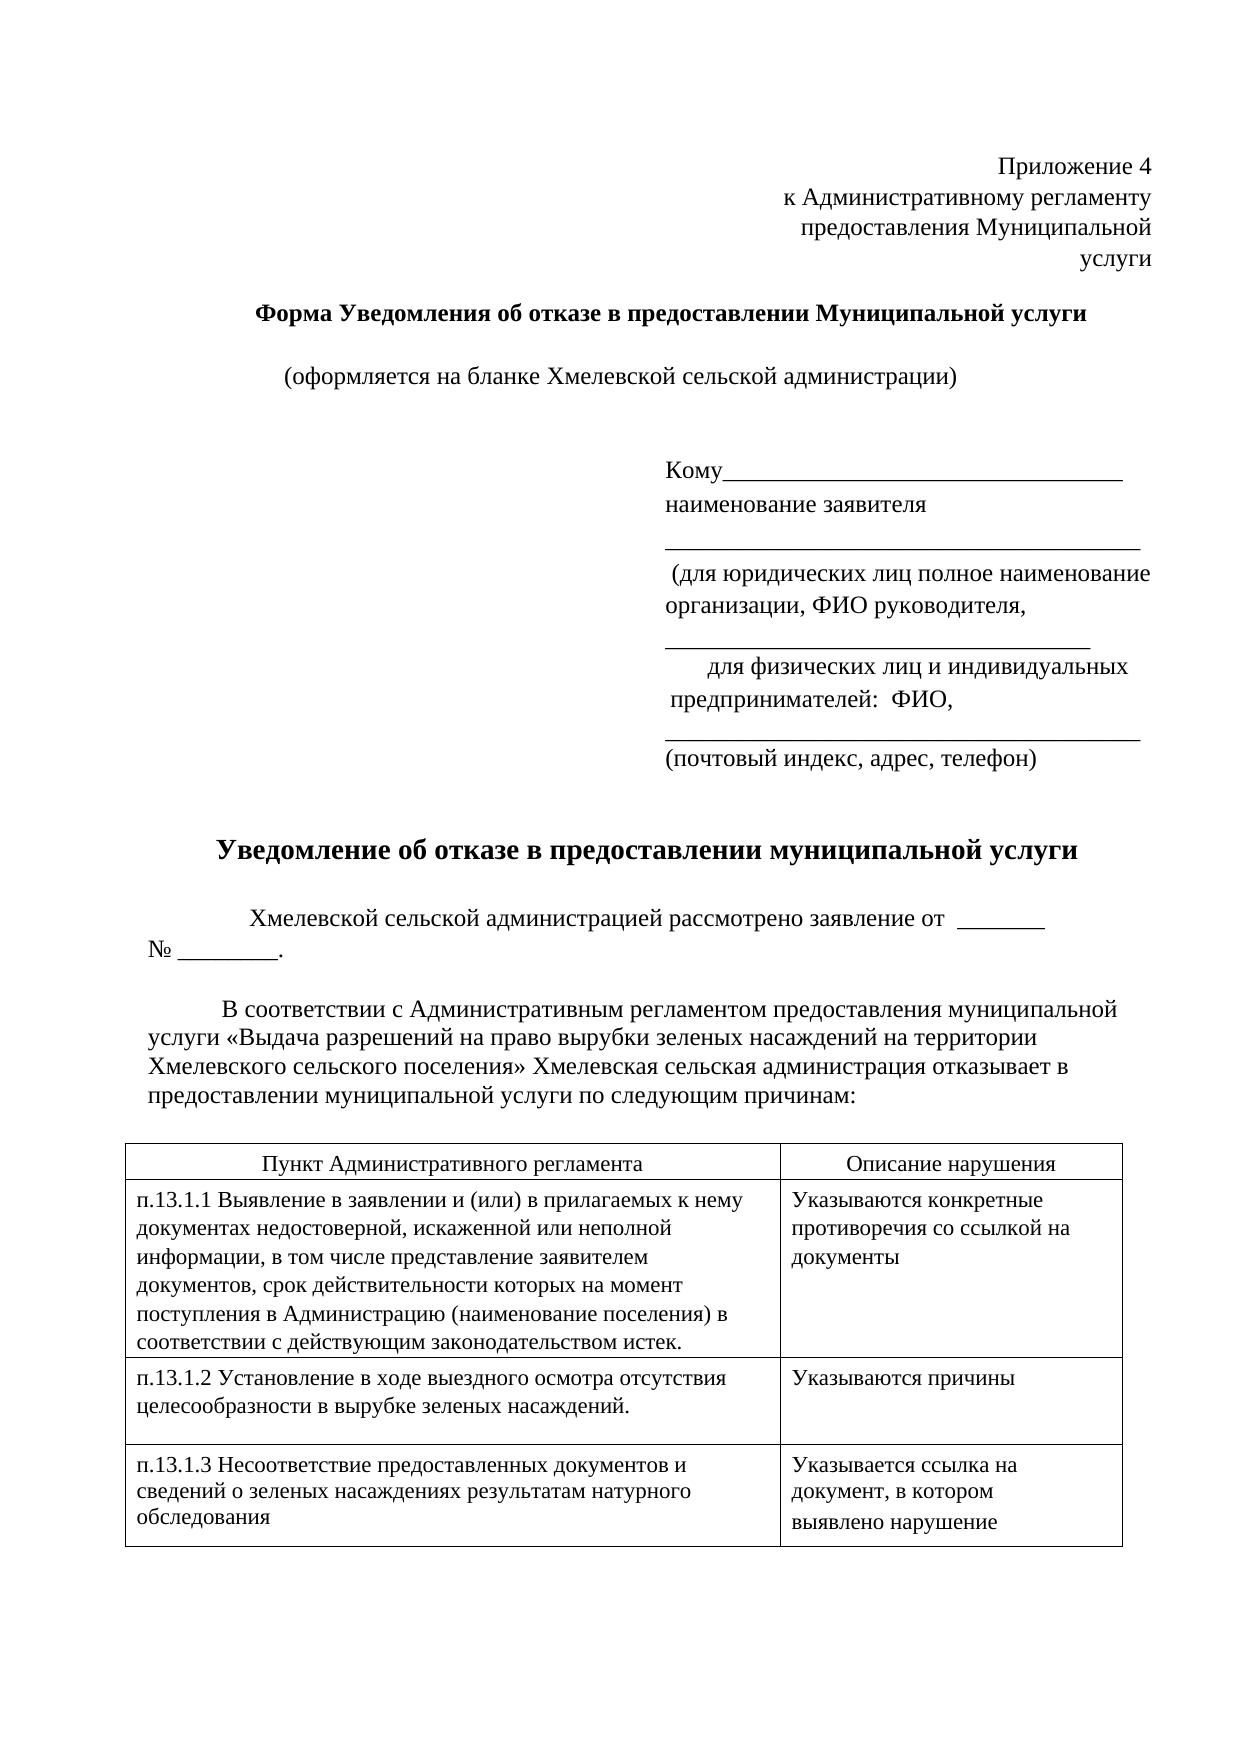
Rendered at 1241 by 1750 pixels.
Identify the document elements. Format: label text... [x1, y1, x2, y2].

table_cell Указываются причины [781, 1358, 1122, 1444]
subtitle Уведомление об отказе в предоставлении муниципальной услуги [148, 832, 1146, 865]
text предпринимателей: ФИО, [453, 684, 1107, 712]
text (почтовый индекс, адрес, телефон) [665, 743, 1152, 772]
table_header Описание нарушения [781, 1144, 1122, 1179]
text для физических лиц и индивидуальных [148, 651, 1152, 680]
text Хмелевской сельской администрацией рассмотрено заявление от _______ [148, 903, 1146, 931]
table_cell п.13.1.3 Несоответствие предоставленных документов и сведений о зеленых насаждениях результатам натурного обследования [126, 1445, 780, 1546]
text (для юридических лиц полное наименование организации, ФИО руководителя, [665, 558, 1152, 619]
table_cell п.13.1.1 Выявление в заявлении и (или) в прилагаемых к нему документах недостоверной, искаженной или неполной информации, в том числе представление заявителем документов, срок действительности которых на момент поступления в Администрацию (наименование поселения) в соответствии с действующим законодательством истек. [126, 1180, 780, 1357]
table_cell п.13.1.2 Установление в ходе выездного осмотра отсутствия целесообразности в вырубке зеленых насаждений. [126, 1358, 780, 1444]
text В соответствии с Административным регламентом предоставления муниципальной услуги «Выдача разрешений на право вырубки зеленых насаждений на территории Хмелевского сельского поселения» Хмелевская сельская администрация отказывает в предоставлении муниципальной услуги по следующим причинам: [148, 994, 1146, 1109]
table_header Пункт Административного регламента [126, 1144, 780, 1179]
table_cell Указываются конкретные противоречия со ссылкой на документы [781, 1180, 1122, 1357]
text Приложение 4 [811, 151, 1152, 180]
text № ________. [148, 934, 1093, 963]
text ______________________________________ [665, 715, 1152, 743]
text Форма Уведомления об отказе в предоставлении Муниципальной услуги (оформляется на бланке Хмелевской сельской администрации) [148, 298, 1093, 389]
table_cell Указывается ссылка на документ, в котором выявлено нарушение [781, 1445, 1122, 1546]
text к Административному регламенту предоставления Муниципальной услуги [738, 182, 1152, 271]
text Кому________________________________ наименование заявителя ______________________________________ [665, 455, 1146, 552]
text __________________________________ [665, 623, 1093, 651]
